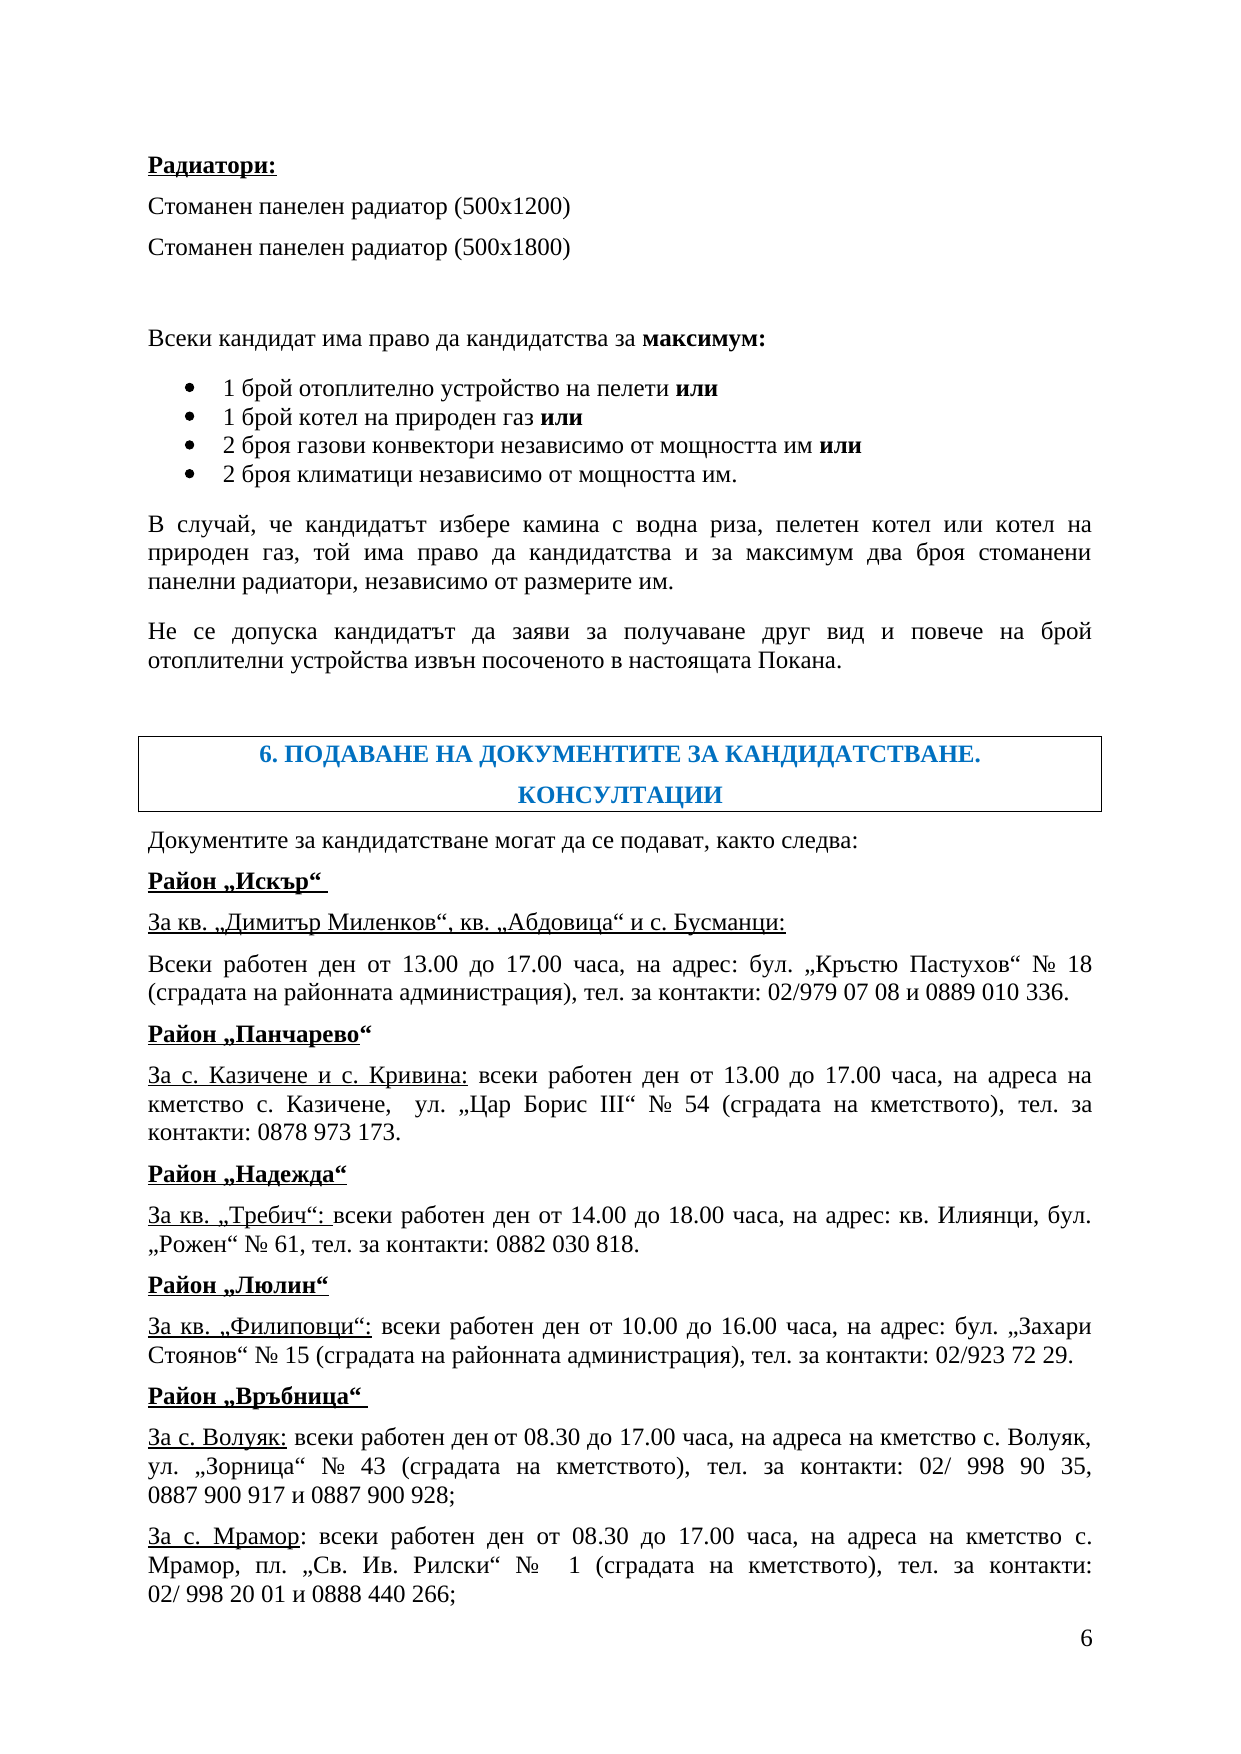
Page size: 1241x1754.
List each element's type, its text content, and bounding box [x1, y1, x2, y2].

text Стоманен панелен радиатор (500x1800) [148, 232, 1093, 261]
list 2 броя газови конвектори независимо от мощността им или [185, 430, 1093, 459]
text В случай, че кандидатът избере камина с водна риза, пелетен котел или котел на природен газ, той има право да кандидатства и за максимум два броя стоманени панелни радиатори, независимо от размерите им. [148, 509, 1093, 595]
text Район „Надежда“ [148, 1159, 1093, 1187]
text Всеки работен ден от 13.00 до 17.00 часа, на адрес: бул. „Кръстю Пастухов“ № 18 (сградата на районната администрация), тел. за контакти: 02/979 07 08 и 0889 010 336. [148, 949, 1093, 1006]
text Район „Връбница“ [148, 1381, 1093, 1410]
text За кв. „Димитър Миленков“, кв. „Абдовица“ и с. Бусманци: [148, 907, 1093, 936]
text За кв. „Требич“: всеки работен ден от 14.00 до 18.00 часа, на адрес: кв. Илиянци, бул. „Рожен“ № 61, тел. за контакти: 0882 030 818. [148, 1200, 1093, 1257]
text За с. Мрамор: всеки работен ден от 08.30 до 17.00 часа, на адреса на кметство с. Мрамор, пл. „Св. Ив. Рилски“ № 1 (сградата на кметството), тел. за контакти: 02/ 998 20 01 и 0888 440 266; [148, 1521, 1093, 1607]
text За с. Волуяк: всеки работен ден от 08.30 до 17.00 часа, на адреса на кметство с. Волуяк, ул. „Зорница“ № 43 (сградата на кметството), тел. за контакти: 02/ 998 90 35, 0887 900 917 и 0887 900 928; [148, 1422, 1093, 1509]
text Район „Люлин“ [148, 1270, 1093, 1299]
list 2 броя климатици независимо от мощността им. [185, 459, 1093, 488]
text Не се допуска кандидатът да заяви за получаване друг вид и повече на брой отоплителни устройства извън посоченото в настоящата Покана. [148, 616, 1093, 674]
text Стоманен панелен радиатор (500x1200) [148, 191, 1093, 220]
text Радиатори: [148, 150, 1093, 179]
text Всеки кандидат има право да кандидатства за максимум: [148, 323, 1093, 352]
subtitle КОНСУЛТАЦИИ [139, 777, 1101, 811]
text За кв. „Филиповци“: всеки работен ден от 10.00 до 16.00 часа, на адрес: бул. „Захари Стоянов“ № 15 (сградата на районната администрация), тел. за контакти: 02/923 72 29. [148, 1311, 1093, 1369]
text Район „Искър“ [148, 866, 1093, 895]
list 1 брой отоплително устройство на пелети или [185, 373, 1093, 402]
text Документите за кандидатстване могат да се подават, както следва: [148, 825, 1093, 854]
subtitle 6. ПОДАВАНЕ НА ДОКУМЕНТИТЕ ЗА КАНДИДАТСТВАНЕ. [139, 737, 1101, 768]
text Район „Панчарево“ [148, 1019, 1093, 1047]
list 1 брой котел на природен газ или [185, 402, 1093, 430]
text За с. Казичене и с. Кривина: всеки работен ден от 13.00 до 17.00 часа, на адреса на кметство с. Казичене, ул. „Цар Борис ІІІ“ № 54 (сградата на кметството), тел. за контакти: 0878 973 173. [148, 1060, 1093, 1146]
